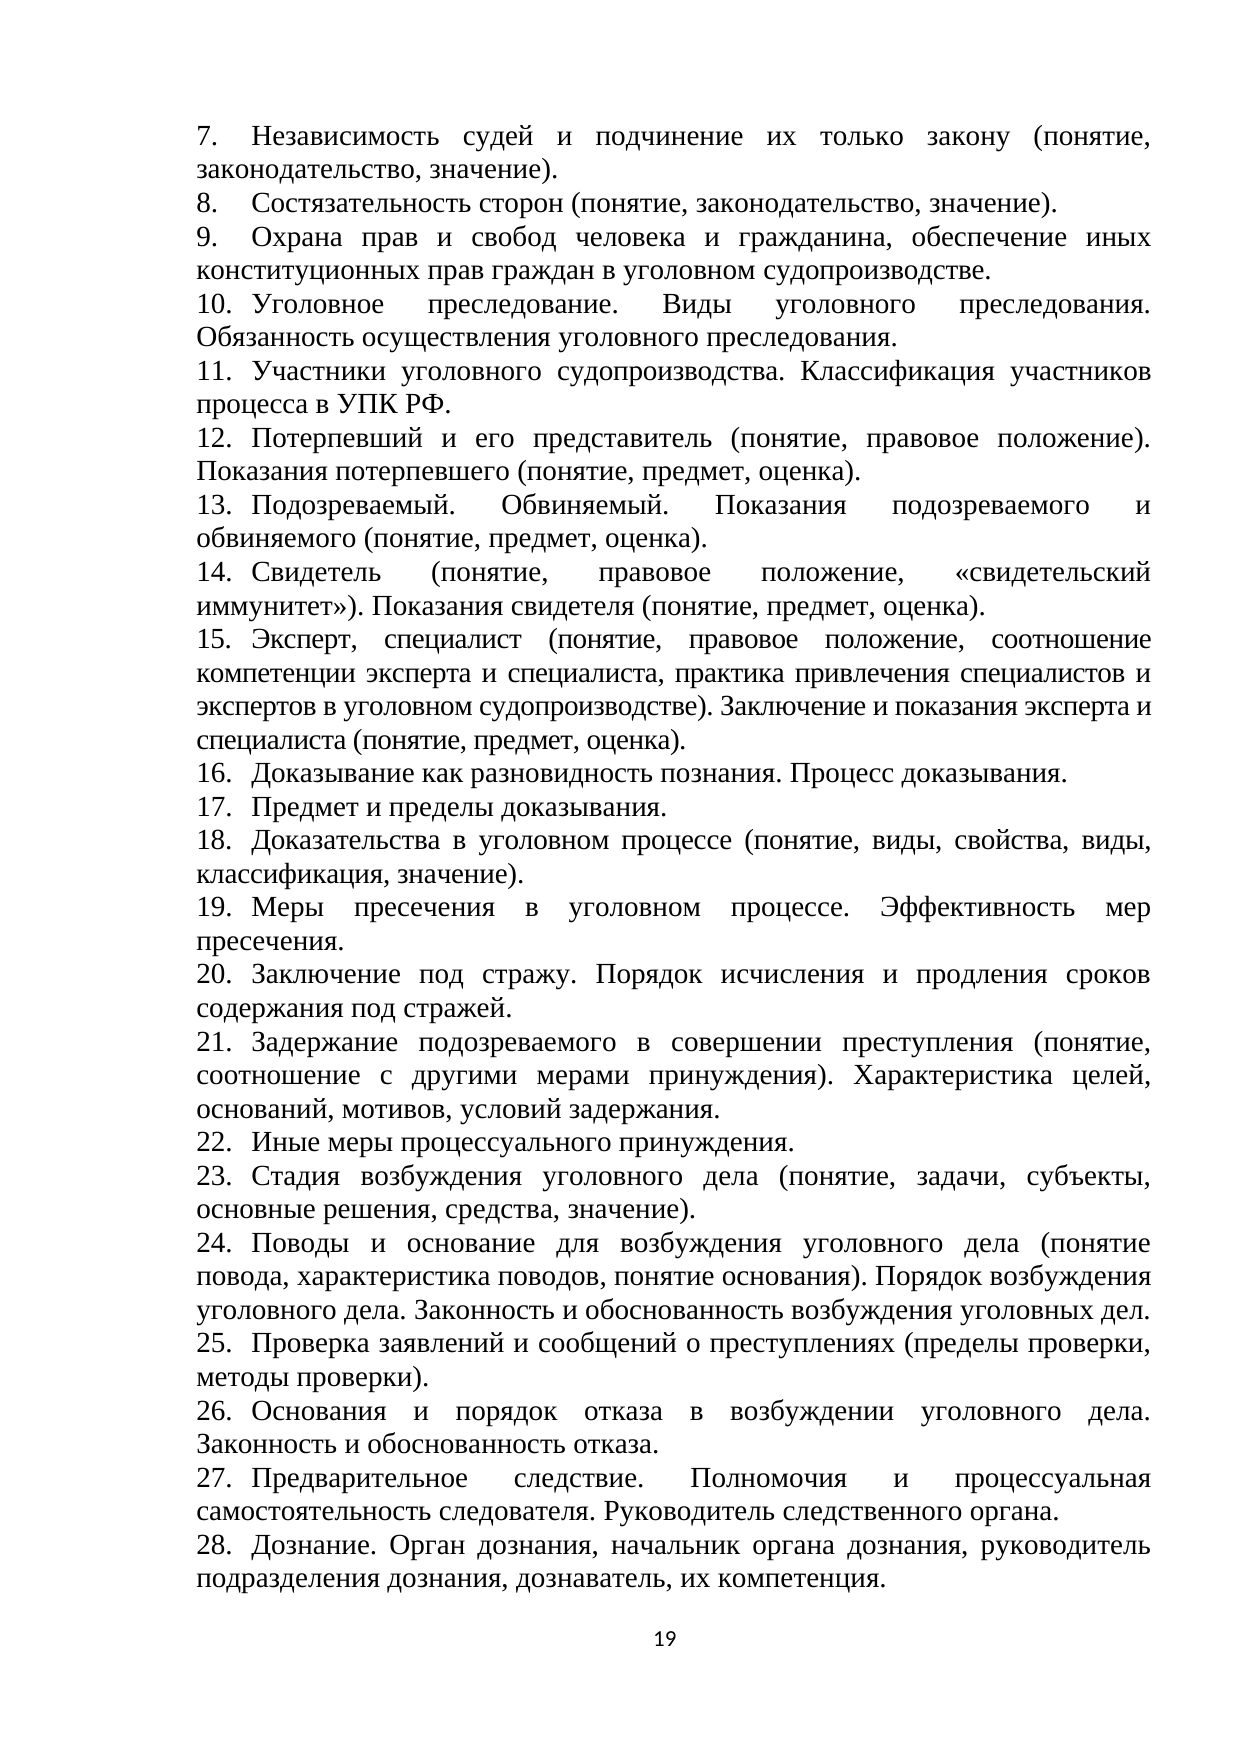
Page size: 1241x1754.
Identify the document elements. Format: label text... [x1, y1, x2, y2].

list Потерпевший и его представитель (понятие, правовое положение). Показания потерпевшего (понятие, предмет, оценка). [196, 420, 1152, 487]
list Доказывание как разновидность познания. Процесс доказывания. [196, 755, 1152, 789]
list Меры пресечения в уголовном процессе. Эффективность мер пресечения. [196, 889, 1152, 957]
list Поводы и основание для возбуждения уголовного дела (понятие повода, характеристика поводов, понятие основания). Порядок возбуждения уголовного дела. Законность и обоснованность возбуждения уголовных дел. [196, 1225, 1152, 1326]
list Заключение под стражу. Порядок исчисления и продления сроков содержания под стражей. [196, 957, 1152, 1024]
list Подозреваемый. Обвиняемый. Показания подозреваемого и обвиняемого (понятие, предмет, оценка). [196, 487, 1152, 554]
list Предмет и пределы доказывания. [196, 789, 1152, 822]
list Дознание. Орган дознания, начальник органа дознания, руководитель подразделения дознания, дознаватель, их компетенция. [196, 1527, 1152, 1594]
list Проверка заявлений и сообщений о преступлениях (пределы проверки, методы проверки). [196, 1326, 1152, 1393]
list Охрана прав и свобод человека и гражданина, обеспечение иных конституционных прав граждан в уголовном судопроизводстве. [196, 219, 1152, 286]
list Задержание подозреваемого в совершении преступления (понятие, соотношение с другими мерами принуждения). Характеристика целей, оснований, мотивов, условий задержания. [196, 1024, 1152, 1124]
list Участники уголовного судопроизводства. Классификация участников процесса в УПК РФ. [196, 353, 1152, 420]
list Предварительное следствие. Полномочия и процессуальная самостоятельность следователя. Руководитель следственного органа. [196, 1460, 1152, 1527]
list Иные меры процессуального принуждения. [196, 1124, 1152, 1158]
list Стадия возбуждения уголовного дела (понятие, задачи, субъекты, основные решения, средства, значение). [196, 1158, 1152, 1225]
list Уголовное преследование. Виды уголовного преследования. Обязанность осуществления уголовного преследования. [196, 286, 1152, 353]
list Доказательства в уголовном процессе (понятие, виды, свойства, виды, классификация, значение). [196, 822, 1152, 889]
list Свидетель (понятие, правовое положение, «свидетельский иммунитет»). Показания свидетеля (понятие, предмет, оценка). [196, 554, 1152, 621]
list Независимость судей и подчинение их только закону (понятие, законодательство, значение). [196, 118, 1152, 185]
list Эксперт, специалист (понятие, правовое положение, соотношение компетенции эксперта и специалиста, практика привлечения специалистов и экспертов в уголовном судопроизводстве). Заключение и показания эксперта и специалиста (понятие, предмет, оценка). [196, 621, 1152, 755]
list Состязательность сторон (понятие, законодательство, значение). [196, 185, 1152, 219]
list Основания и порядок отказа в возбуждении уголовного дела. Законность и обоснованность отказа. [196, 1393, 1152, 1460]
